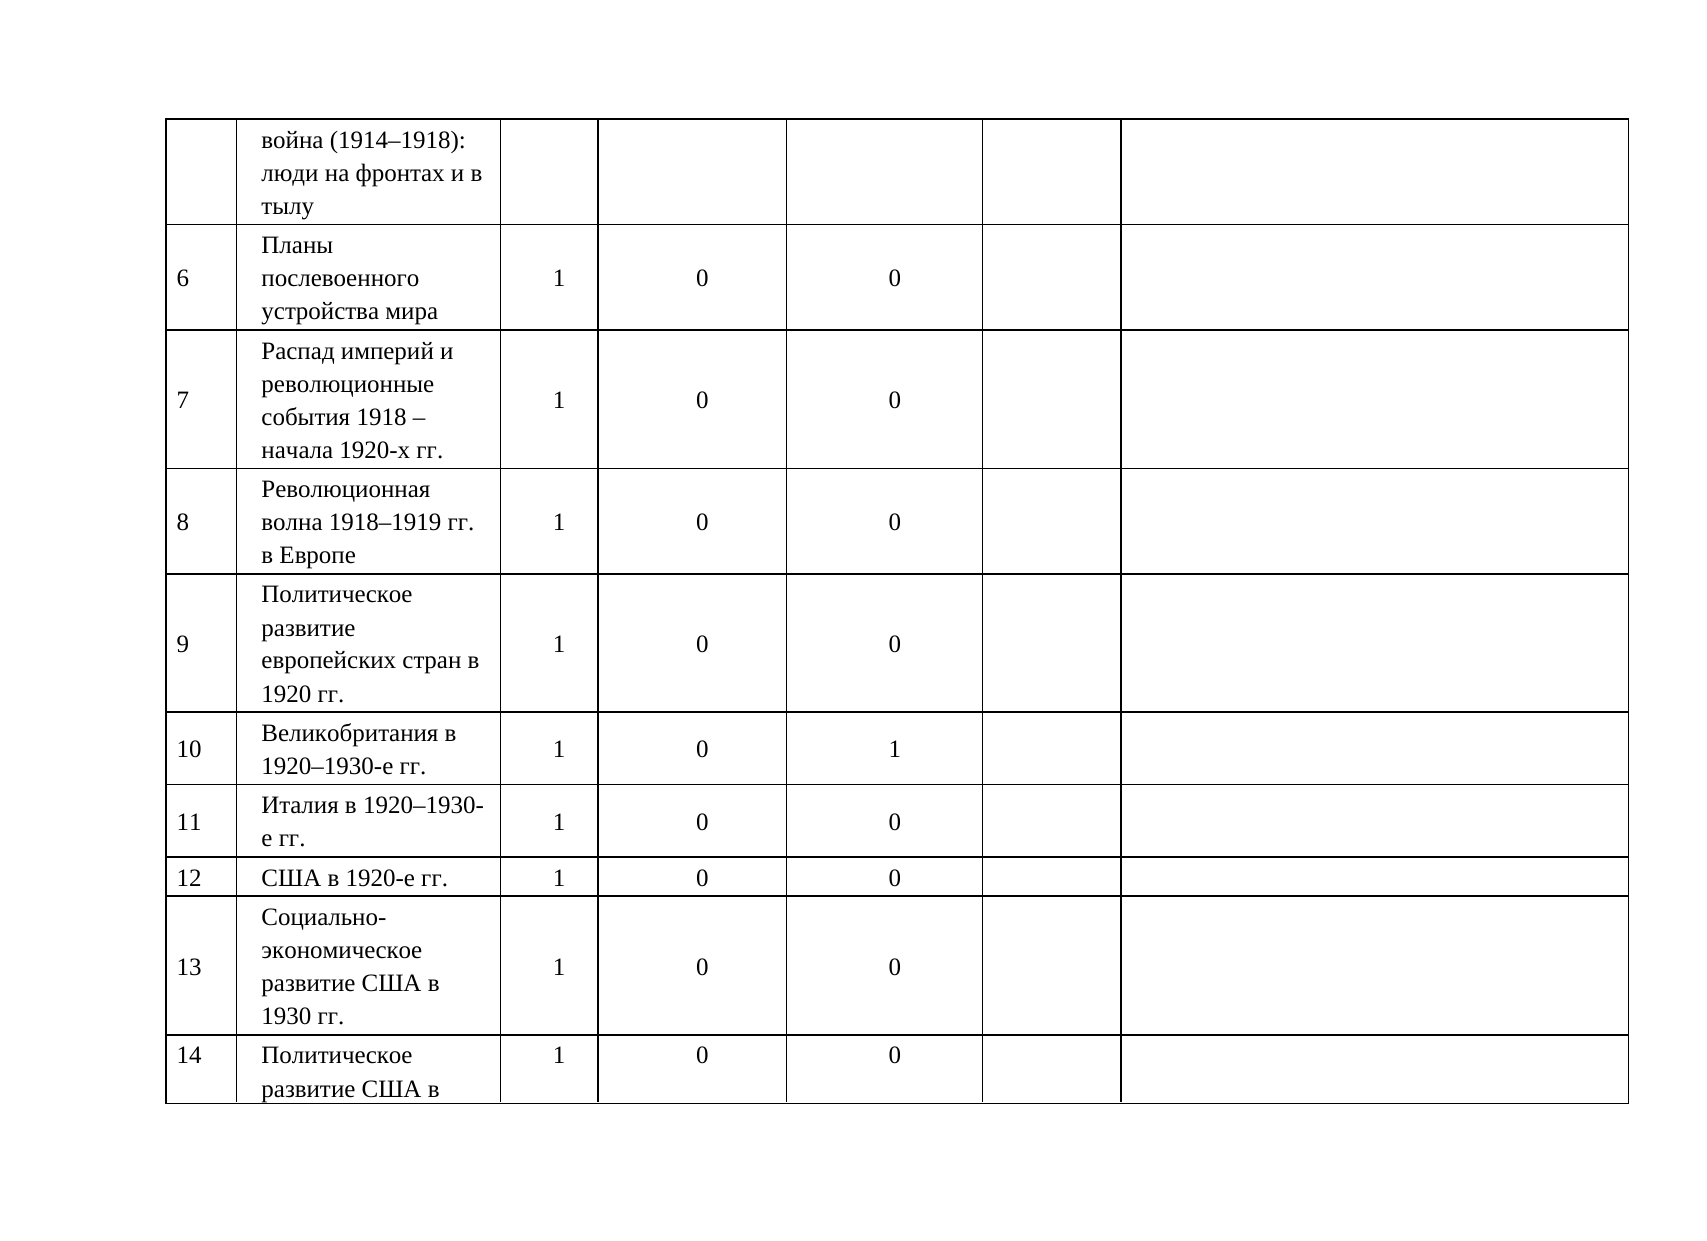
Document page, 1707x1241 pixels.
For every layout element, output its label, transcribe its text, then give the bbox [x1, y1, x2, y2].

table_cell 8 [167, 469, 236, 573]
table_cell [983, 897, 1120, 1034]
table_cell [983, 713, 1120, 784]
table_cell 0 [599, 575, 786, 711]
table_cell [1122, 858, 1628, 895]
table_cell 7 [167, 331, 236, 467]
table_cell 1 [501, 469, 597, 573]
table_cell [1122, 225, 1628, 329]
table_cell 1 [501, 713, 597, 784]
table_cell 0 [599, 713, 786, 784]
table_cell [1122, 713, 1628, 784]
table_cell [983, 120, 1120, 223]
table_cell [983, 469, 1120, 573]
table_cell [1122, 331, 1628, 467]
table_cell [983, 858, 1120, 895]
table_cell 0 [787, 897, 982, 1034]
table_cell 0 [787, 225, 982, 329]
table_cell [1122, 469, 1628, 573]
table_cell 12 [167, 858, 236, 895]
table_cell 1 [501, 225, 597, 329]
table_cell 0 [599, 225, 786, 329]
table_cell 0 [787, 785, 982, 856]
table_cell Италия в 1920–1930-е гг. [237, 785, 500, 856]
table_cell 0 [599, 120, 786, 223]
table_cell США в 1920-е гг. [237, 858, 500, 895]
table_cell [983, 331, 1120, 467]
table_cell [983, 575, 1120, 711]
table_cell Политическое развитие европейских стран в 1920 гг. [237, 575, 500, 711]
table_cell 0 [787, 1036, 982, 1102]
table_cell 0 [599, 469, 786, 573]
table_cell 0 [599, 897, 786, 1034]
table_cell 0 [787, 120, 982, 223]
table_cell 0 [599, 331, 786, 467]
table_cell Распад империй и революционные события 1918 – начала 1920-х гг. [237, 331, 500, 467]
table_cell Великобритания в 1920–1930-е гг. [237, 713, 500, 784]
table_cell 6 [167, 225, 236, 329]
table_cell 0 [787, 858, 982, 895]
table_cell 5 [167, 120, 236, 223]
table_cell 1 [501, 897, 597, 1034]
table_cell 0 [599, 785, 786, 856]
table_cell Планы послевоенного устройства мира [237, 225, 500, 329]
table_cell 1 [501, 785, 597, 856]
table_cell [983, 1036, 1120, 1102]
table_cell Социально-экономическое развитие США в 1930 гг. [237, 897, 500, 1034]
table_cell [237, 120, 500, 223]
table_cell [983, 785, 1120, 856]
table_cell 1 [501, 120, 597, 223]
table_cell 0 [787, 469, 982, 573]
table_cell [983, 225, 1120, 329]
table_cell 1 [501, 858, 597, 895]
table_cell [1122, 897, 1628, 1034]
table_cell 11 [167, 785, 236, 856]
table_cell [237, 1036, 500, 1102]
table_cell 0 [787, 331, 982, 467]
table_cell 0 [599, 858, 786, 895]
table_cell [1122, 575, 1628, 711]
table_cell 1 [787, 713, 982, 784]
table_cell 14 [167, 1036, 236, 1102]
table_cell 9 [167, 575, 236, 711]
table_cell 13 [167, 897, 236, 1034]
table_cell [1122, 1036, 1628, 1102]
table_cell [1122, 785, 1628, 856]
table_cell 1 [501, 331, 597, 467]
table_cell 0 [599, 1036, 786, 1102]
table_cell Революционная волна 1918–1919 гг. в Европе [237, 469, 500, 573]
table_cell 0 [787, 575, 982, 711]
table_cell 1 [501, 575, 597, 711]
table_cell 1 [501, 1036, 597, 1102]
table_cell 10 [167, 713, 236, 784]
table_cell [1122, 120, 1628, 223]
